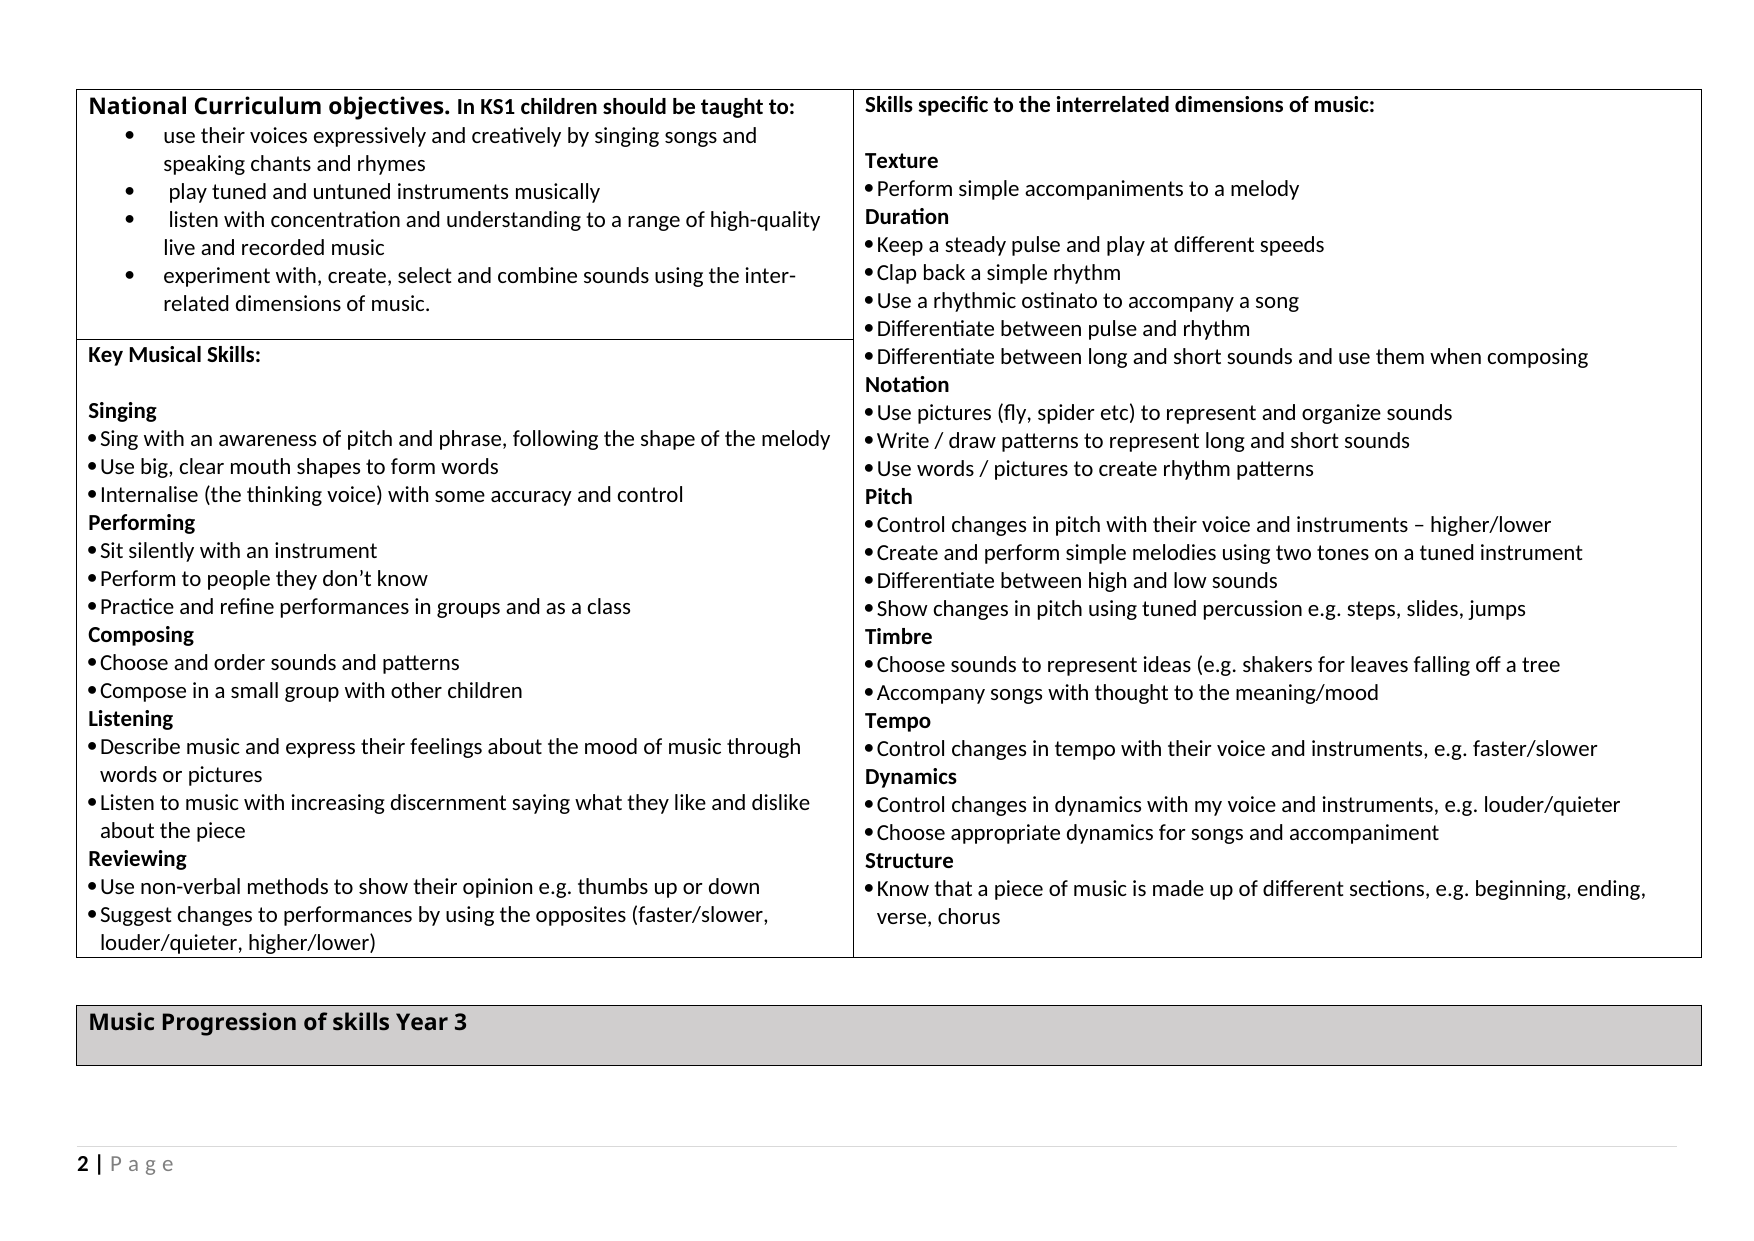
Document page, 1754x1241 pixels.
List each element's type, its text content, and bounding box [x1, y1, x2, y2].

table_header Music Progression of skills Year 3 [77, 1006, 1701, 1065]
table_cell National Curriculum objectives. In KS1 children should be taught to: use their voices expressively and creatively by singing songs and speaking chants and rhymes play tuned and untuned instruments musically listen with concentration and understanding to a range of high-quality live and recorded music experiment with, create, select and combine sounds using the inter-related dimensions of music. [77, 90, 853, 339]
table_cell Skills specific to the interrelated dimensions of music: Texture Perform simple accompaniments to a melody Duration Keep a steady pulse and play at different speeds Clap back a simple rhythm Use a rhythmic ostinato to accompany a song Differentiate between pulse and rhythm Differentiate between long and short sounds and use them when composing Notation Use pictures (fly, spider etc) to represent and organize sounds Write / draw patterns to represent long and short sounds Use words / pictures to create rhythm patterns Pitch Control changes in pitch with their voice and instruments – higher/lower Create and perform simple melodies using two tones on a tuned instrument Differentiate between high and low sounds Show changes in pitch using tuned percussion e.g. steps, slides, jumps Timbre Choose sounds to represent ideas (e.g. shakers for leaves falling off a tree Accompany songs with thought to the meaning/mood Tempo Control changes in tempo with their voice and instruments, e.g. faster/slower Dynamics Control changes in dynamics with my voice and instruments, e.g. louder/quieter Choose appropriate dynamics for songs and accompaniment Structure Know that a piece of music is made up of different sections, e.g. beginning, ending, verse, chorus [854, 90, 1701, 957]
table_cell Key Musical Skills: Singing Sing with an awareness of pitch and phrase, following the shape of the melody Use big, clear mouth shapes to form words Internalise (the thinking voice) with some accuracy and control Performing Sit silently with an instrument Perform to people they don’t know Practice and refine performances in groups and as a class Composing Choose and order sounds and patterns Compose in a small group with other children Listening Describe music and express their feelings about the mood of music through words or pictures Listen to music with increasing discernment saying what they like and dislike about the piece Reviewing Use non-verbal methods to show their opinion e.g. thumbs up or down Suggest changes to performances by using the opposites (faster/slower, louder/quieter, higher/lower) [77, 340, 853, 957]
